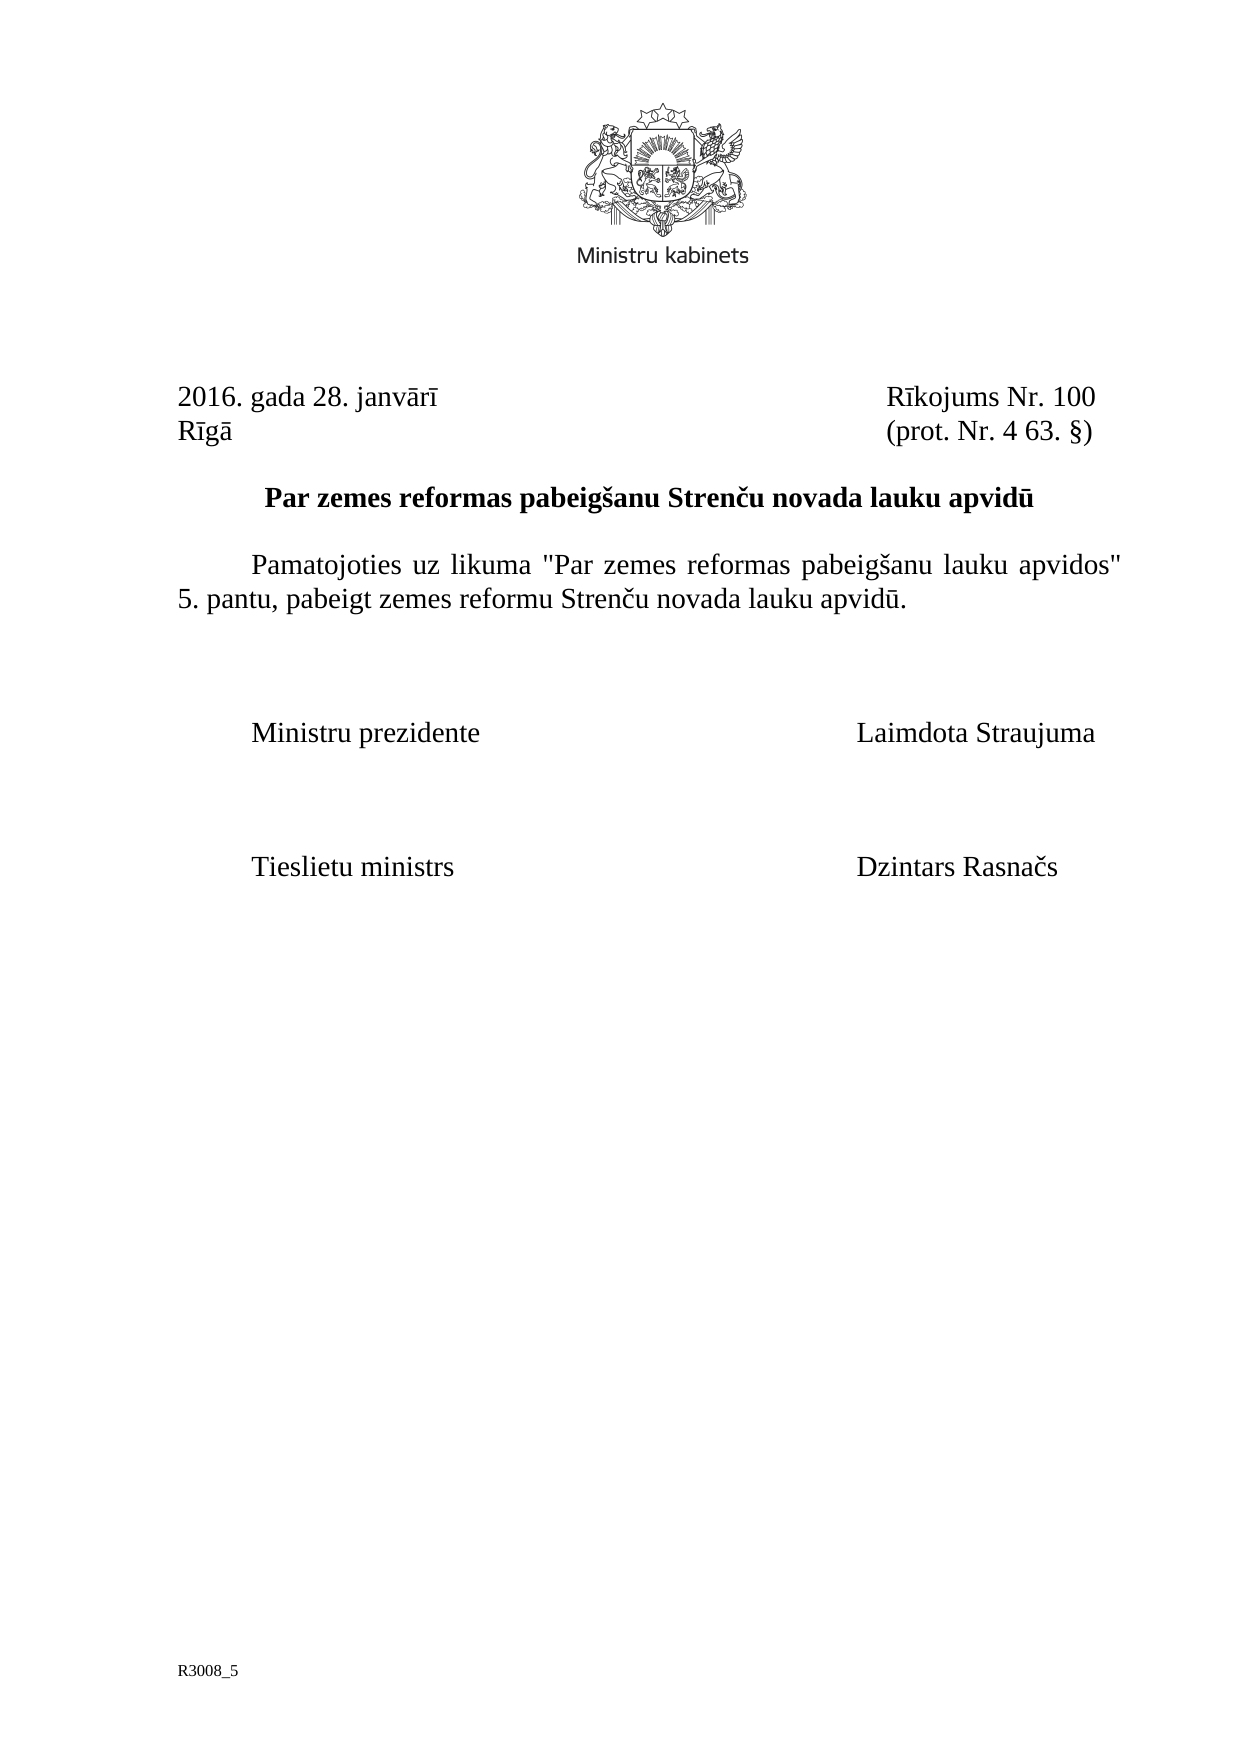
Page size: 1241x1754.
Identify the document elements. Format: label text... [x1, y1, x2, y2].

picture [177, 101, 1148, 277]
text Ministru prezidente Laimdota Straujuma [177, 715, 1122, 748]
text 2016. gada 28. janvārī Rīkojums Nr. 100 [177, 379, 1122, 413]
text Par zemes reformas pabeigšanu Strenču novada lauku apvidū [177, 480, 1122, 514]
text Rīgā (prot. Nr. 4 63. §) [177, 413, 1122, 447]
text Pamatojoties uz likuma "Par zemes reformas pabeigšanu lauku apvidos" 5. pantu, pabeigt zemes reformu Strenču novada lauku apvidū. [177, 547, 1122, 614]
text Tieslietu ministrs Dzintars Rasnačs [177, 849, 1122, 883]
